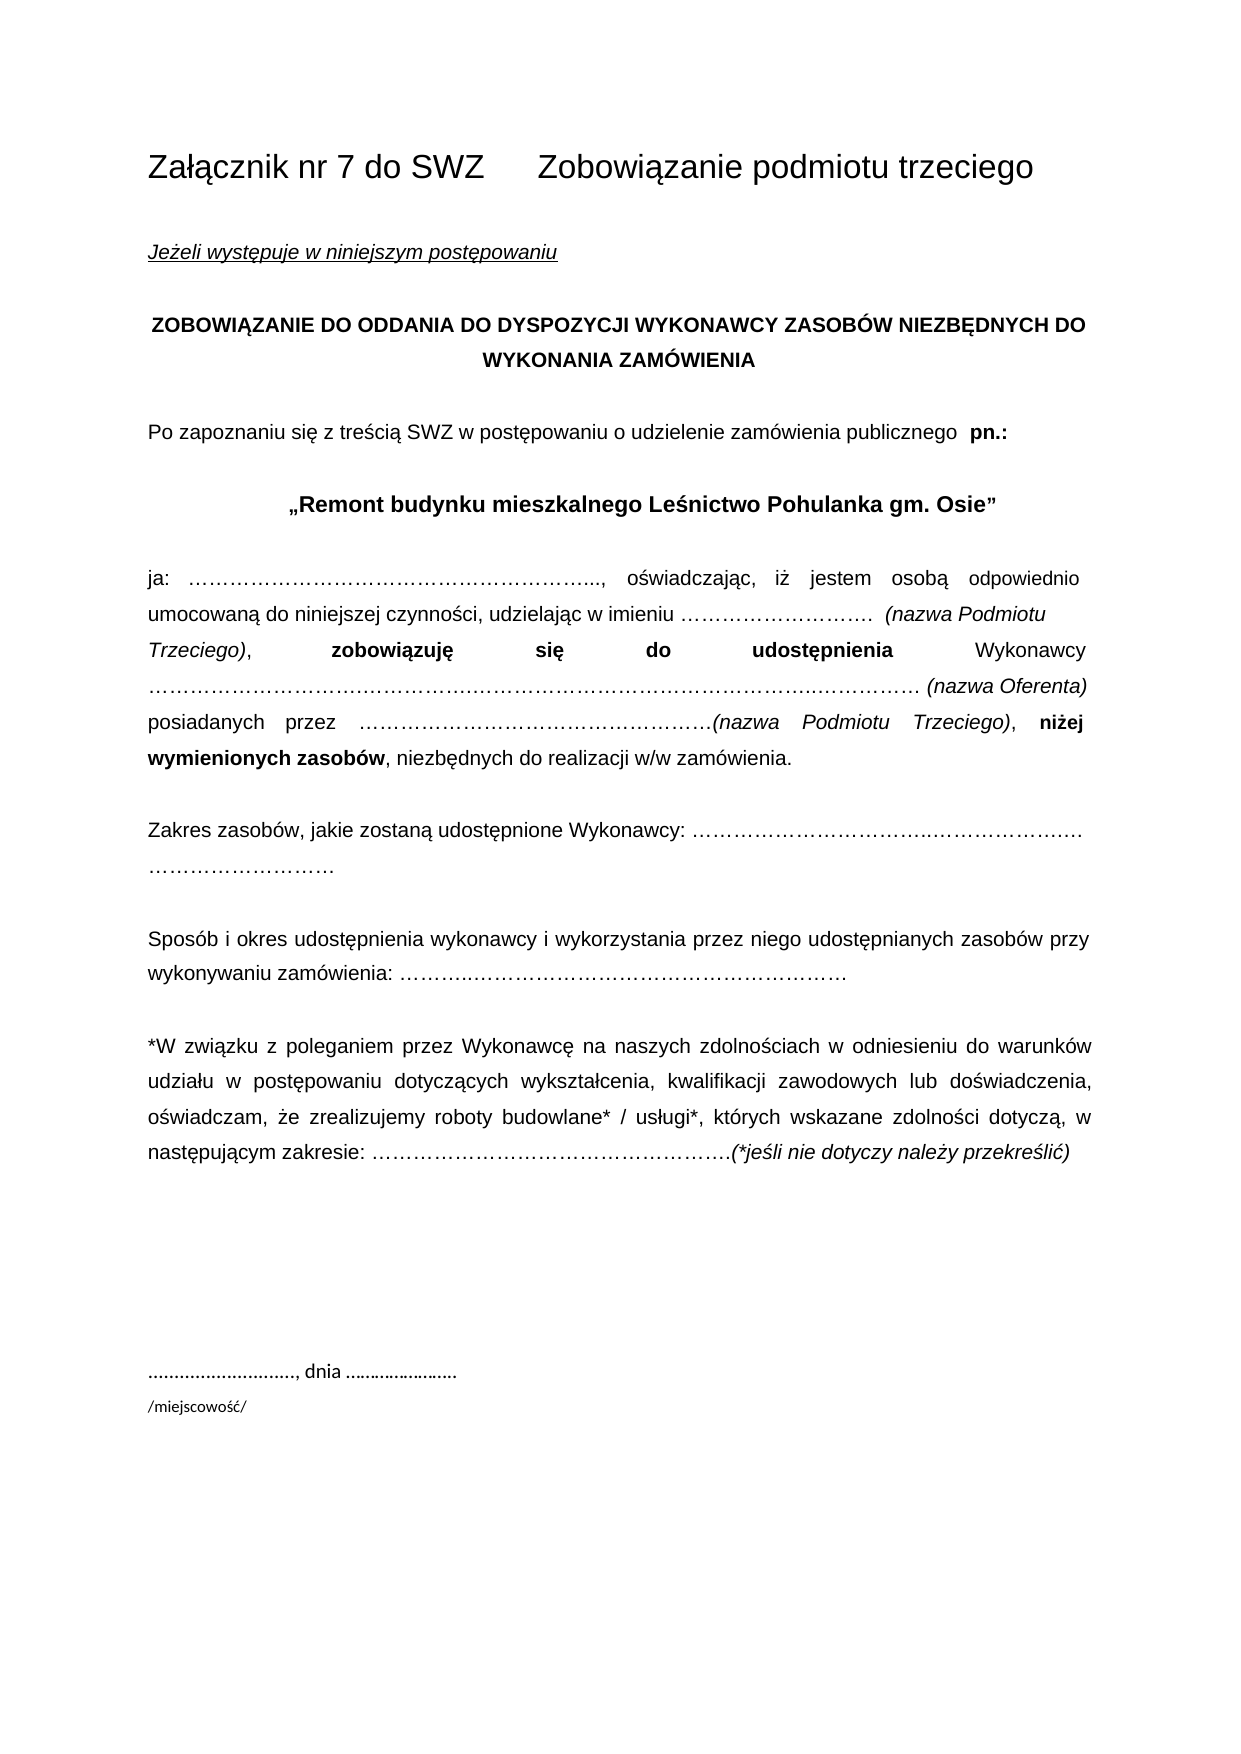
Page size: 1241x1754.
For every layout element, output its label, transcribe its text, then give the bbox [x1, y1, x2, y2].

text /miejscowość/ [148, 1396, 1093, 1417]
text ……………………… [148, 854, 1093, 878]
text ZOBOWIĄZANIE DO ODDANIA DO DYSPOZYCJI WYKONAWCY ZASOBÓW NIEZBĘDNYCH DO WYKONANIA ZAMÓWIENIA [148, 313, 1091, 372]
text posiadanych przez ……………………………………………(nazwa Podmiotu Trzeciego), niżej [148, 709, 1093, 733]
text Zakres zasobów, jakie zostaną udostępnione Wykonawcy: ……………………………..……………….… [148, 818, 1093, 842]
text umocowaną do niniejszej czynności, udzielając w imieniu ………………………. (nazwa Podmiotu [148, 601, 1093, 625]
text ………………………….…………….…………………………………………..…………… (nazwa Oferenta) [148, 673, 1093, 697]
text Po zapoznaniu się z treścią SWZ w postępowaniu o udzielenie zamówienia publicznego pn.: [148, 419, 1093, 443]
text *W związku z poleganiem przez Wykonawcę na naszych zdolnościach w odniesieniu do warunków udziału w postępowaniu dotyczących wykształcenia, kwalifikacji zawodowych lub doświadczenia, oświadczam, że zrealizujemy roboty budowlane* / usługi*, których wskazane zdolności dotyczą, w następującym zakresie: …………………………………………….(*jeśli nie dotyczy należy przekreślić) [148, 1034, 1093, 1164]
text „Remont budynku mieszkalnego Leśnictwo Pohulanka gm. Osie” [192, 491, 1093, 518]
text Sposób i okres udostępnienia wykonawcy i wykorzystania przez niego udostępnianych zasobów przy wykonywaniu zamówienia: ………..……………………………………………… [148, 926, 1091, 985]
text Jeżeli występuje w niniejszym postępowaniu [148, 240, 1093, 264]
text Trzeciego), zobowiązuję się do udostępnienia Wykonawcy [148, 637, 1093, 661]
text ............................, dnia ………………….. [148, 1358, 1093, 1383]
text ja: …………………………………………………..., oświadczając, iż jestem osobą odpowiednio [148, 566, 1093, 590]
text wymienionych zasobów, niezbędnych do realizacji w/w zamówienia. [148, 745, 1093, 769]
text Załącznik nr 7 do SWZ Zobowiązanie podmiotu trzeciego [148, 148, 1093, 186]
